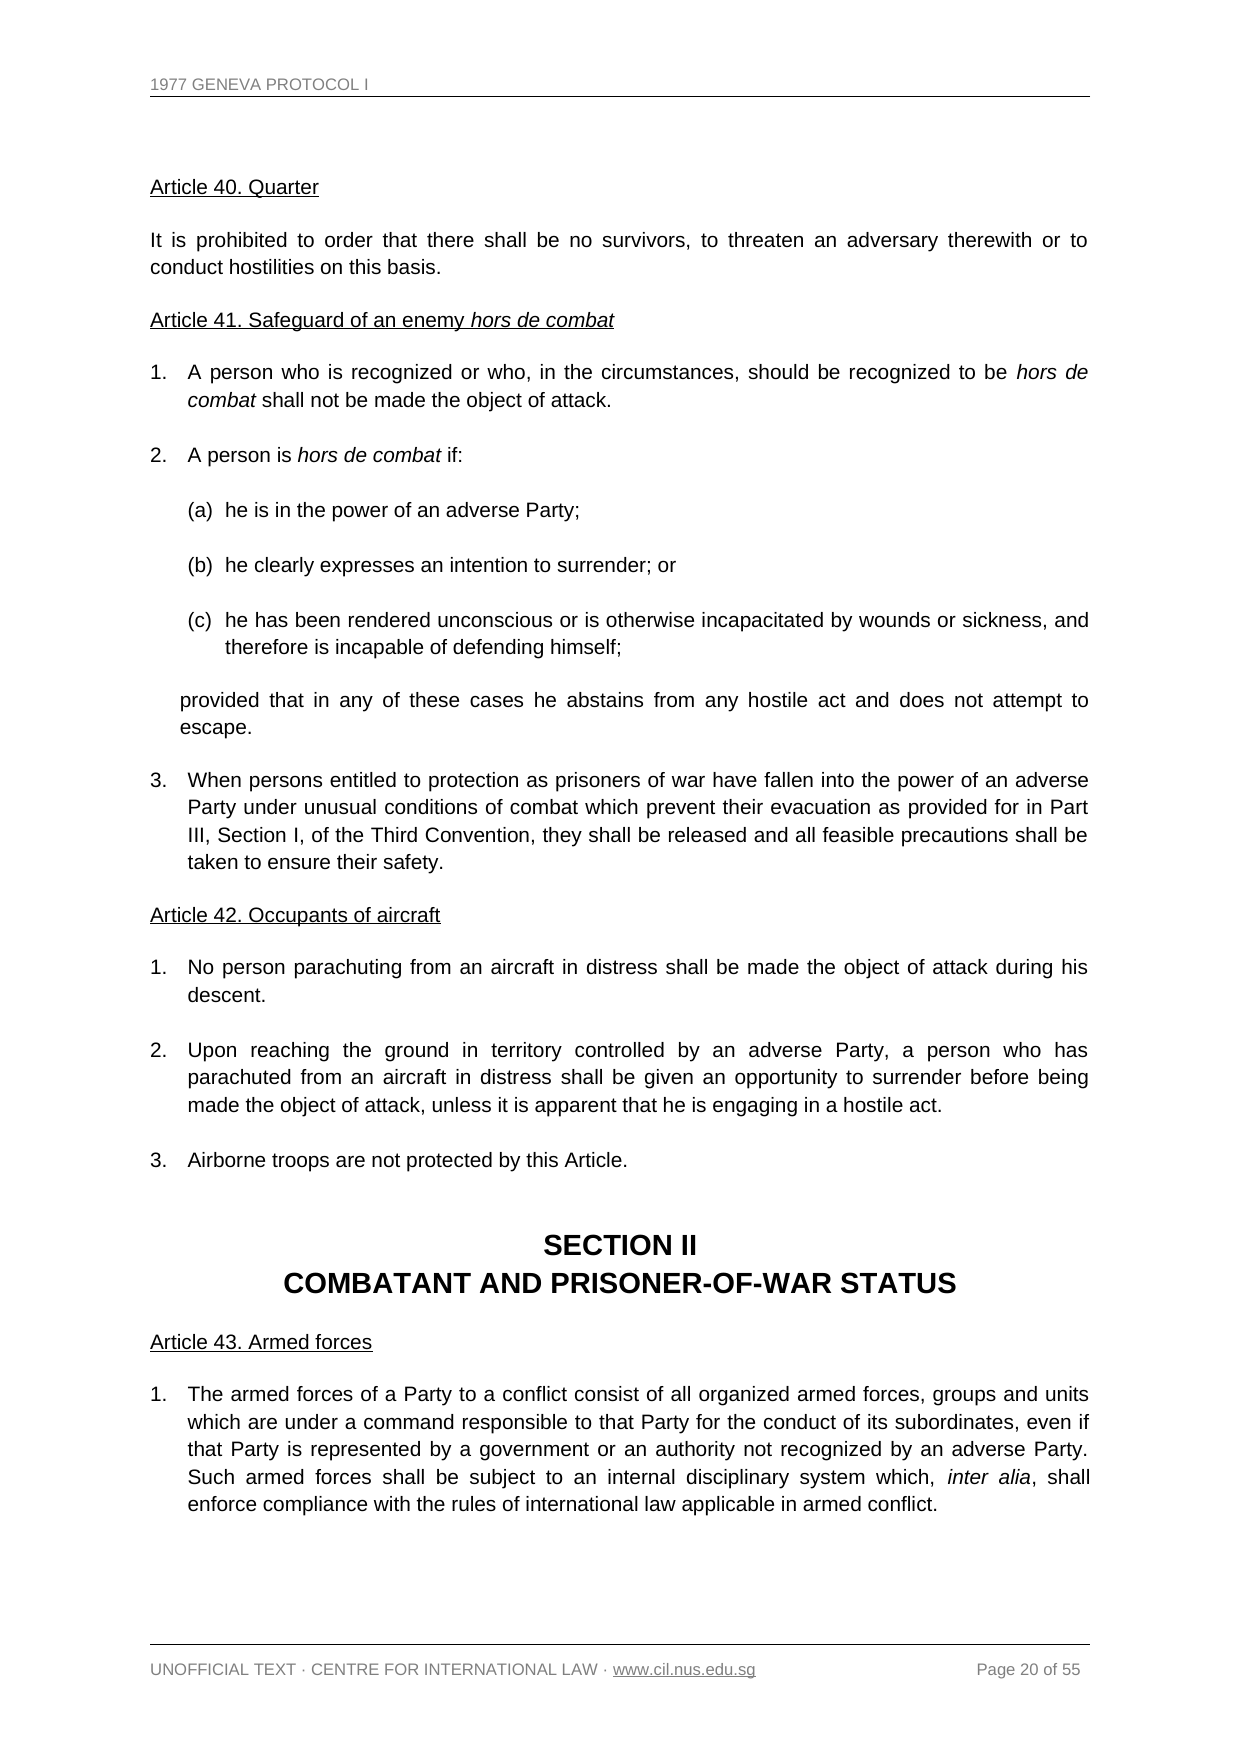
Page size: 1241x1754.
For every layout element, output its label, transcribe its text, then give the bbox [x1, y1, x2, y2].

subtitle Article 41. Safeguard of an enemy hors de combat [150, 307, 1090, 331]
list Upon reaching the ground in territory controlled by an adverse Party, a person who has parachuted from an aircraft in distress shall be given an opportunity to surrender before being made the object of attack, unless it is apparent that he is engaging in a hostile act. [150, 1037, 1090, 1116]
subtitle Article 42. Occupants of aircraft [150, 902, 1090, 926]
text It is prohibited to order that there shall be no survivors, to threaten an adversary therewith or to conduct hostilities on this basis. [150, 227, 1090, 279]
list he is in the power of an adverse Party; [187, 497, 1090, 521]
list When persons entitled to protection as prisoners of war have fallen into the power of an adverse Party under unusual conditions of combat which prevent their evacuation as provided for in Part III, Section I, of the Third Convention, they shall be released and all feasible precautions shall be taken to ensure their safety. [150, 767, 1090, 874]
list he has been rendered unconscious or is otherwise incapacitated by wounds or sickness, and therefore is incapable of defending himself; [187, 607, 1090, 659]
list Airborne troops are not protected by this Article. [150, 1147, 1090, 1171]
subtitle Article 40. Quarter [150, 175, 1090, 199]
list A person is hors de combat if: [150, 442, 1090, 466]
list No person parachuting from an aircraft in distress shall be made the object of attack during his descent. [150, 955, 1090, 1006]
subtitle SECTION II COMBATANT AND PRISONER-OF-WAR STATUS [150, 1227, 1090, 1299]
list A person who is recognized or who, in the circumstances, should be recognized to be hors de combat shall not be made the object of attack. [150, 360, 1090, 411]
text provided that in any of these cases he abstains from any hostile act and does not attempt to escape. [179, 687, 1090, 739]
list The armed forces of a Party to a conflict consist of all organized armed forces, groups and units which are under a command responsible to that Party for the conduct of its subordinates, even if that Party is represented by a government or an authority not recognized by an adverse Party. Such armed forces shall be subject to an internal disciplinary system which, inter alia, shall enforce compliance with the rules of international law applicable in armed conflict. [150, 1382, 1090, 1516]
list he clearly expresses an intention to surrender; or [187, 552, 1090, 576]
subtitle Article 43. Armed forces [150, 1329, 1090, 1353]
